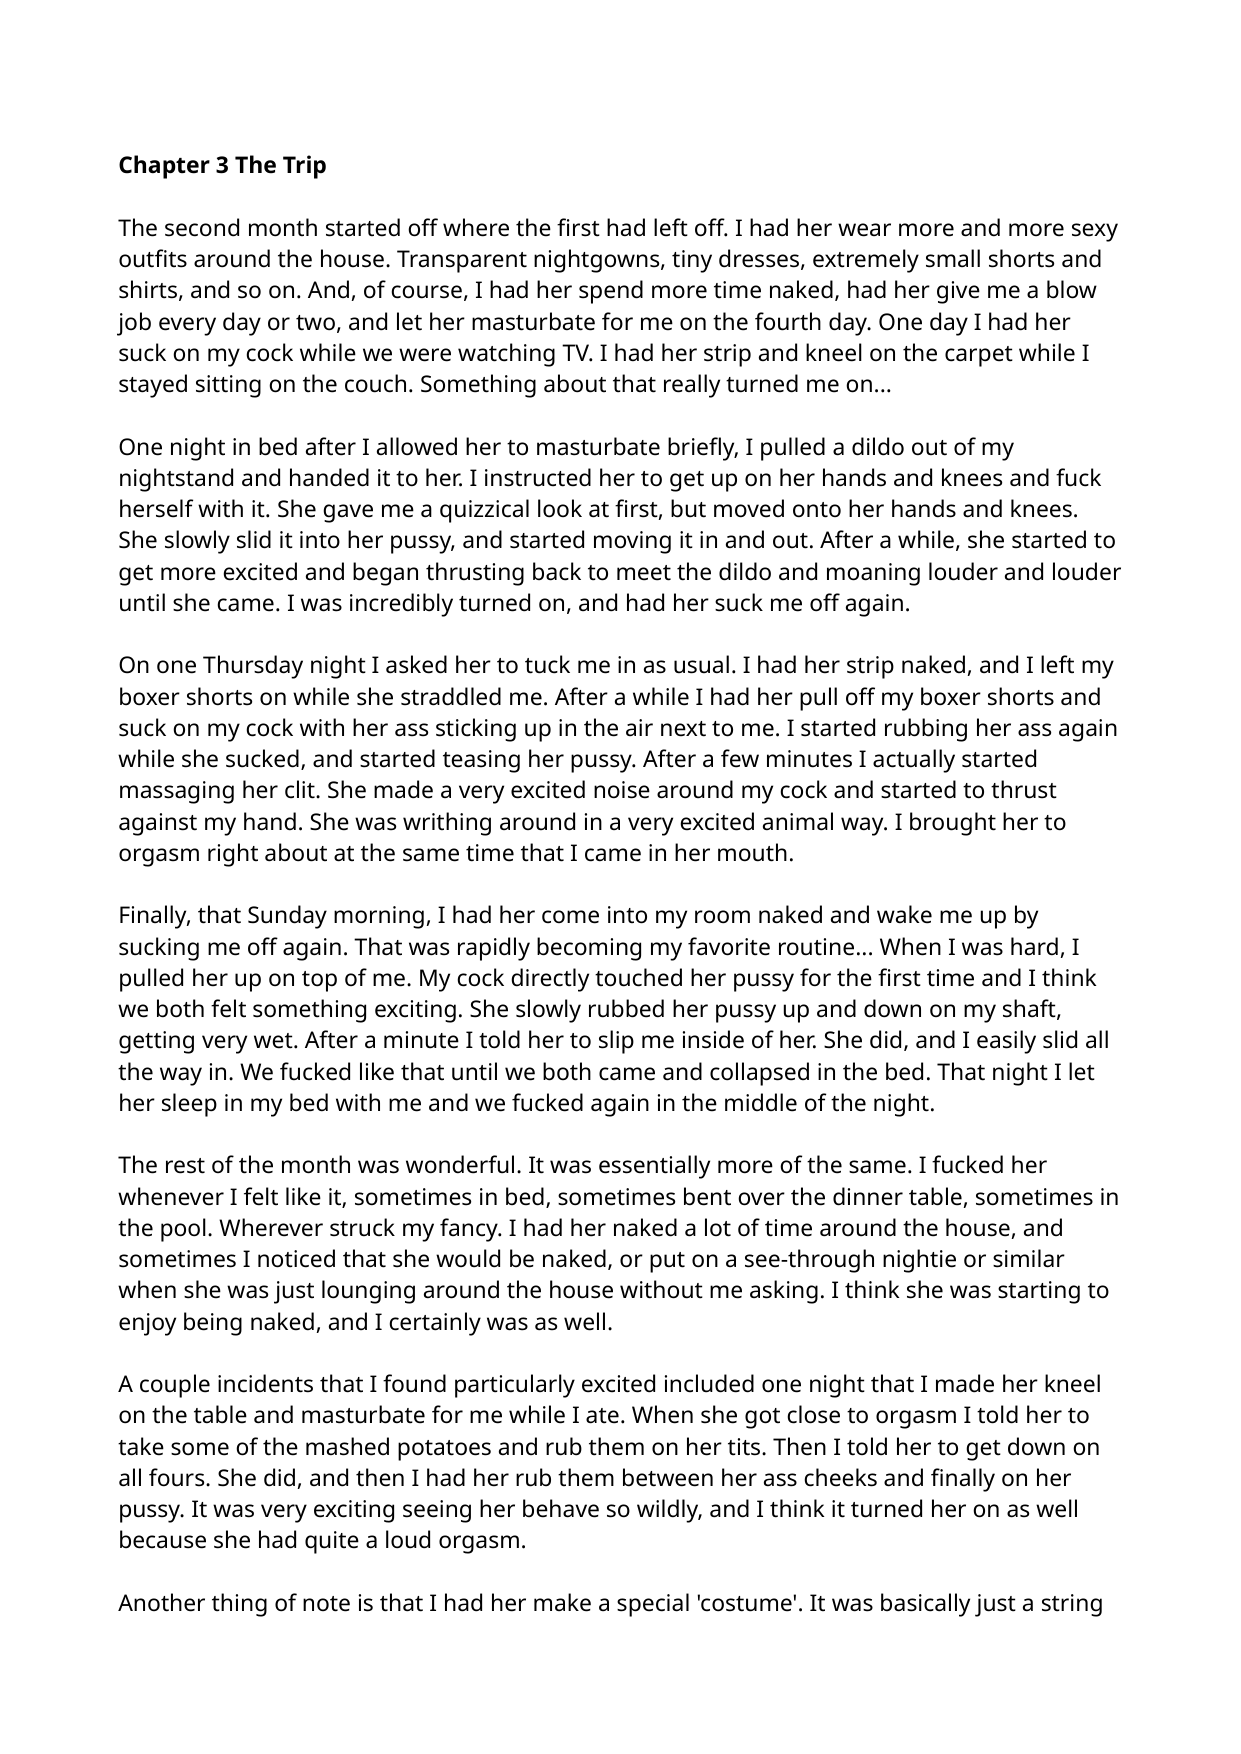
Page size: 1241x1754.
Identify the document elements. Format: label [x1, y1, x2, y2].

text [118, 149, 1122, 1618]
